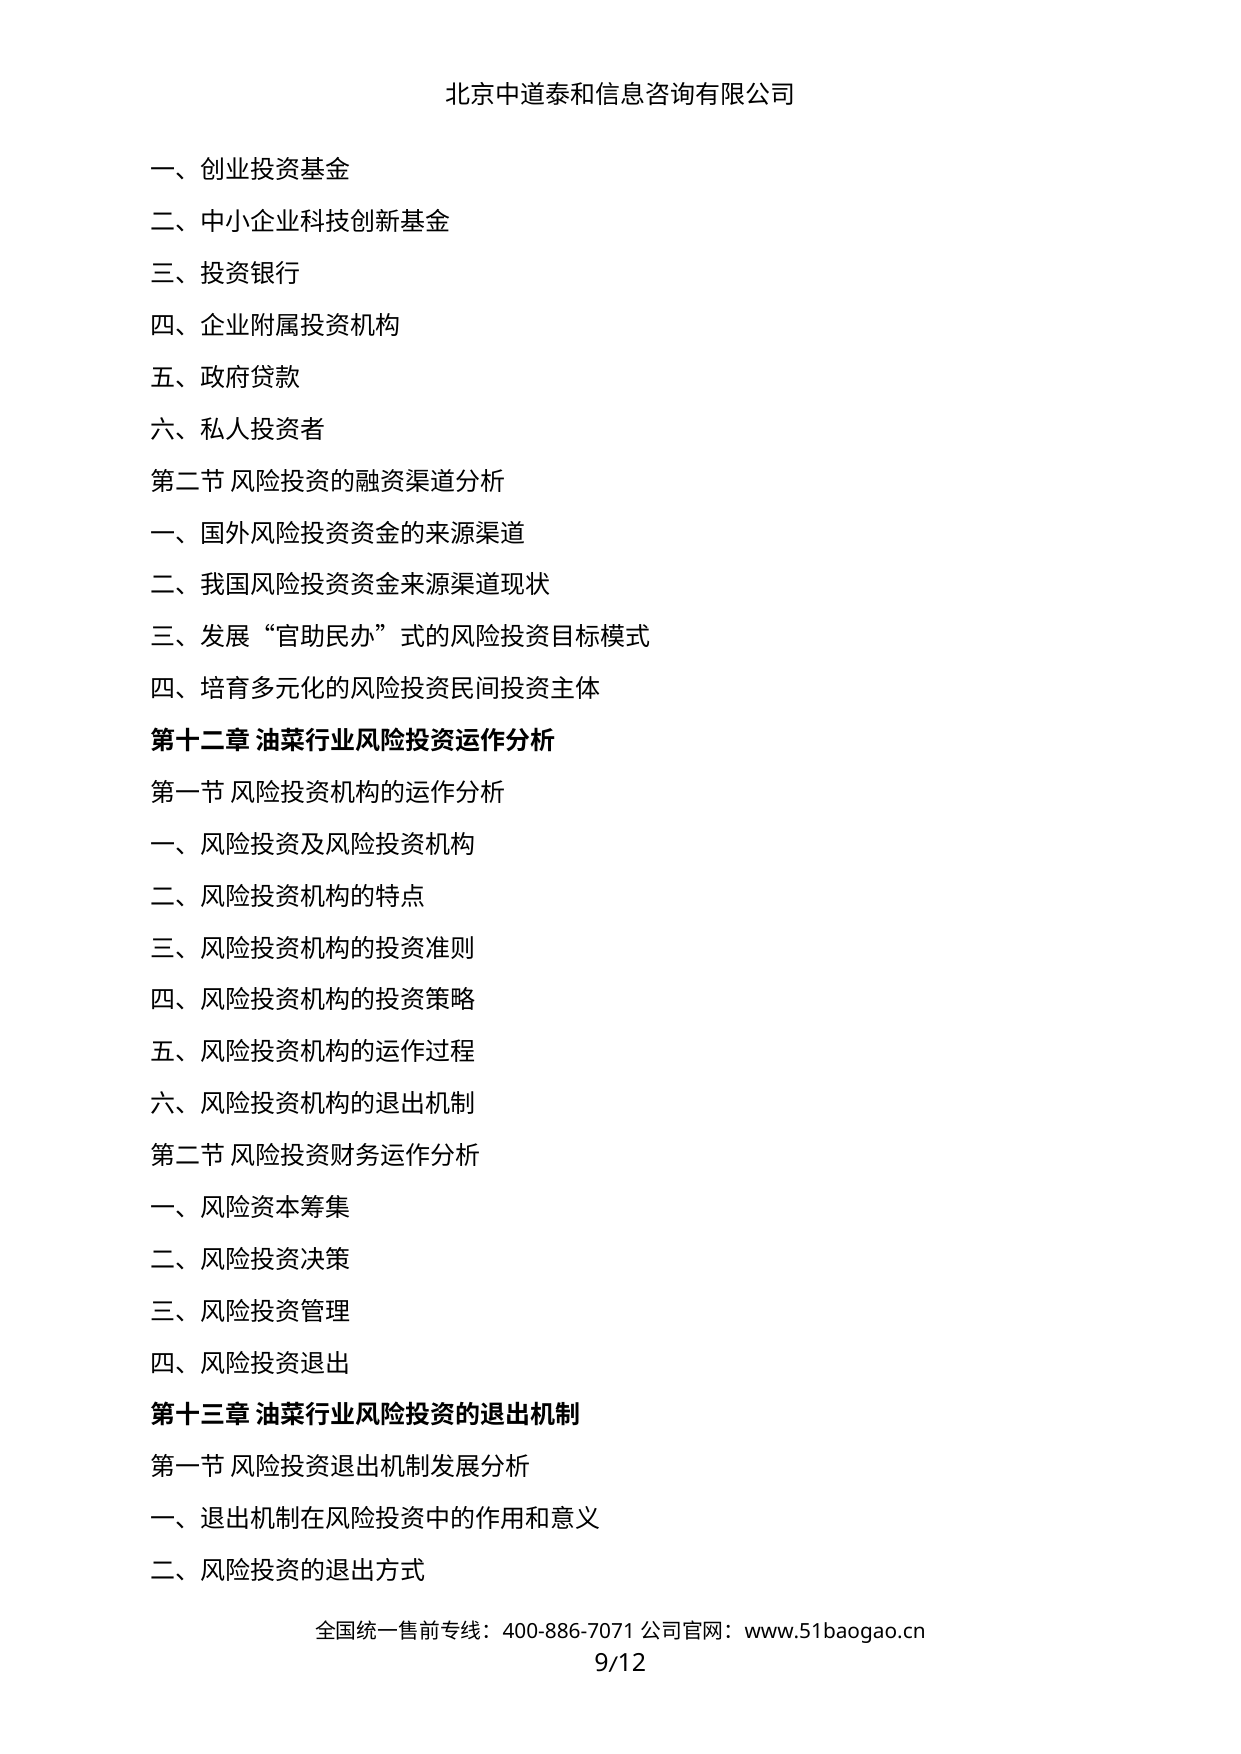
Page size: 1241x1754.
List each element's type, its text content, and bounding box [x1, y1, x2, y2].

text 一、国外风险投资资金的来源渠道 [150, 513, 1090, 549]
text 二、我国风险投资资金来源渠道现状 [150, 565, 1090, 601]
text 五、政府贷款 [150, 357, 1090, 394]
text 三、投资银行 [150, 254, 1090, 290]
text 二、风险投资机构的特点 [150, 876, 1090, 912]
text 一、创业投资基金 [150, 150, 1090, 186]
text 第一节 风险投资退出机制发展分析 [150, 1447, 1090, 1483]
text 四、企业附属投资机构 [150, 306, 1090, 342]
text 三、发展“官助民办”式的风险投资目标模式 [150, 617, 1090, 653]
text 第十二章 油菜行业风险投资运作分析 [150, 721, 1090, 757]
text 一、风险资本筹集 [150, 1187, 1090, 1224]
text 二、风险投资的退出方式 [150, 1551, 1090, 1587]
text 第一节 风险投资机构的运作分析 [150, 772, 1090, 809]
text 五、风险投资机构的运作过程 [150, 1032, 1090, 1068]
text 第十三章 油菜行业风险投资的退出机制 [150, 1395, 1090, 1431]
text 六、私人投资者 [150, 409, 1090, 446]
text 二、中小企业科技创新基金 [150, 202, 1090, 238]
text 一、风险投资及风险投资机构 [150, 824, 1090, 861]
text 四、培育多元化的风险投资民间投资主体 [150, 669, 1090, 705]
text 第二节 风险投资的融资渠道分析 [150, 461, 1090, 497]
text 三、风险投资机构的投资准则 [150, 928, 1090, 964]
text 四、风险投资退出 [150, 1343, 1090, 1379]
text 一、退出机制在风险投资中的作用和意义 [150, 1499, 1090, 1535]
text 二、风险投资决策 [150, 1239, 1090, 1276]
text 六、风险投资机构的退出机制 [150, 1084, 1090, 1120]
text 第二节 风险投资财务运作分析 [150, 1136, 1090, 1172]
text 三、风险投资管理 [150, 1291, 1090, 1327]
text 四、风险投资机构的投资策略 [150, 980, 1090, 1016]
